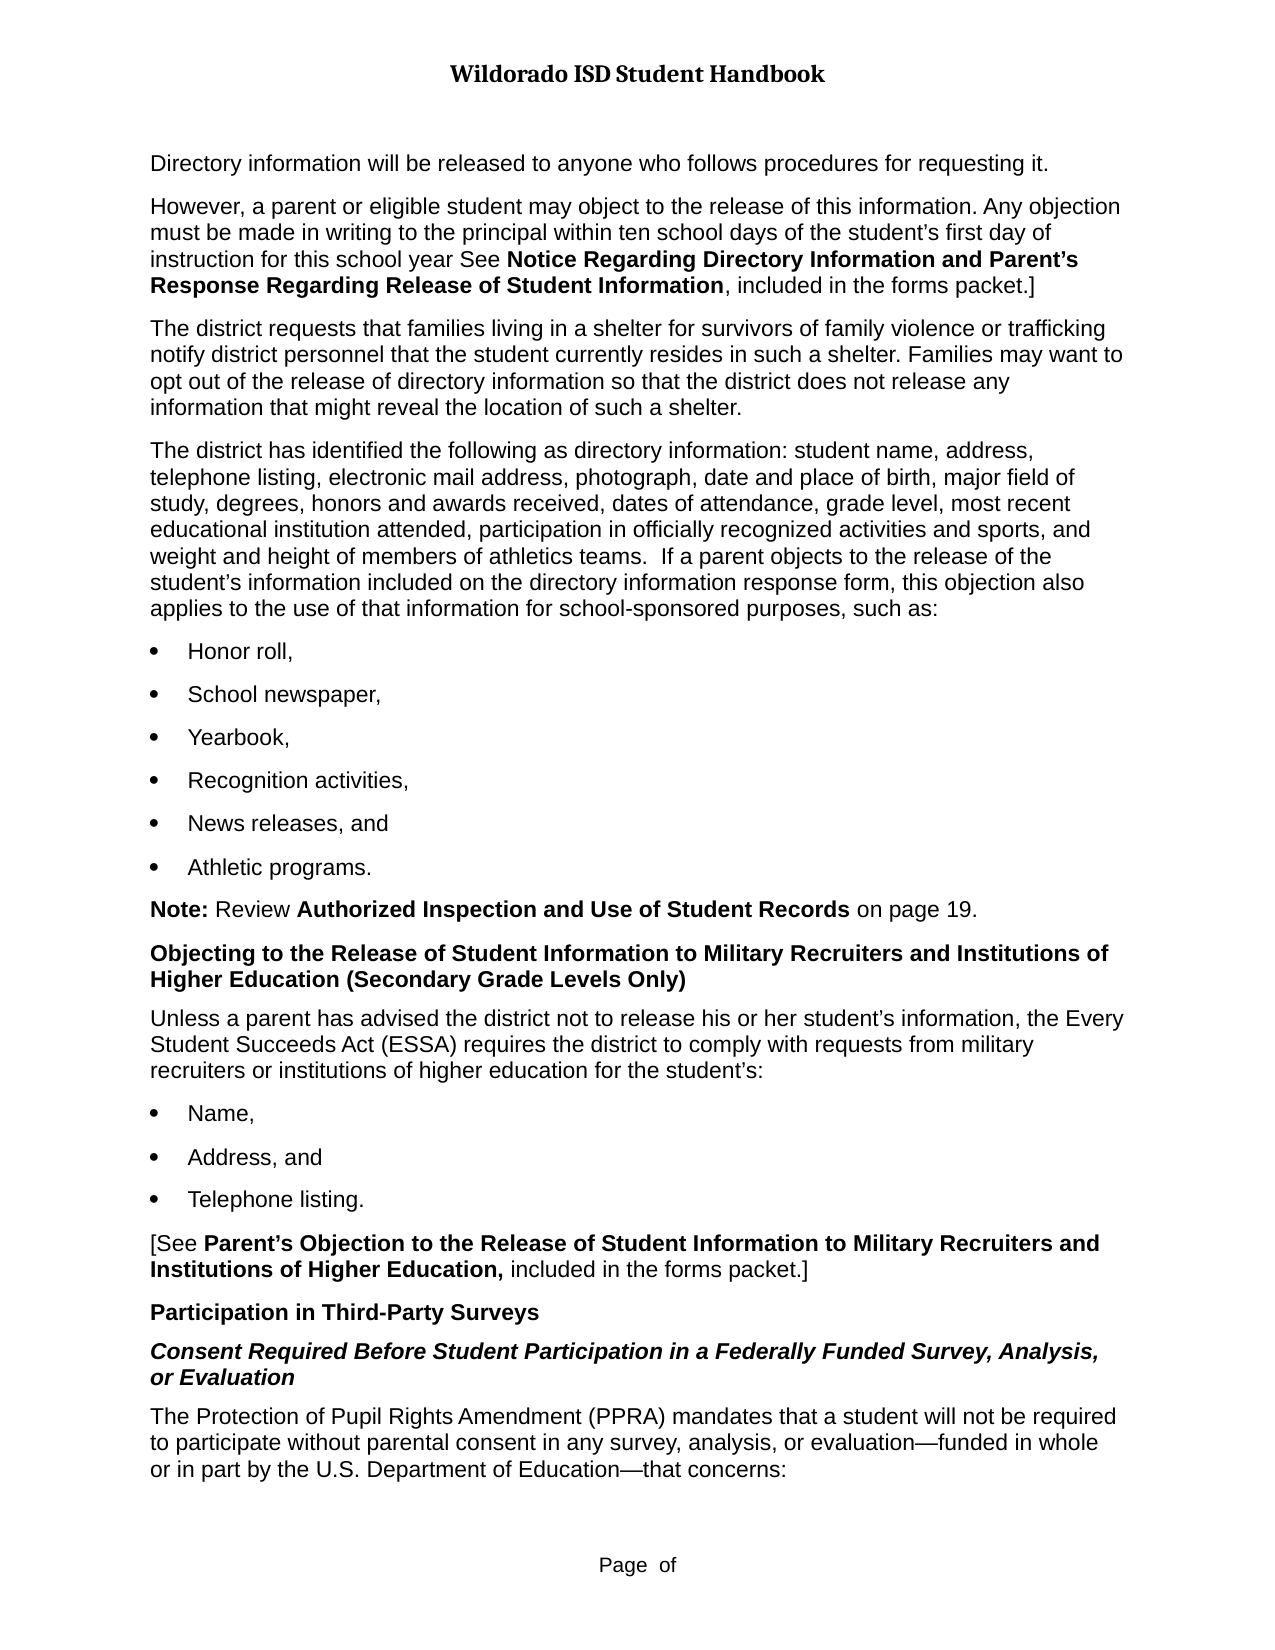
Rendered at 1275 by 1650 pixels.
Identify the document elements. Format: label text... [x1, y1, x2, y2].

list School newspaper, [150, 681, 1125, 708]
text Unless a parent has advised the district not to release his or her student’s information, the Every Student Succeeds Act (ESSA) requires the district to comply with requests from military recruiters or institutions of higher education for the student’s: [150, 1005, 1125, 1084]
subtitle Consent Required Before Student Participation in a Federally Funded Survey, Analysis, or Evaluation [150, 1338, 1125, 1390]
text Note: Review Authorized Inspection and Use of Student Records on page 19. [150, 896, 1125, 923]
text The district requests that families living in a shelter for survivors of family violence or trafficking notify district personnel that the student currently resides in such a shelter. Families may want to opt out of the release of directory information so that the district does not release any information that might reveal the location of such a shelter. [150, 315, 1125, 421]
text The Protection of Pupil Rights Amendment (PPRA) mandates that a student will not be required to participate without parental consent in any survey, analysis, or evaluation—funded in whole or in part by the U.S. Department of Education—that concerns: [150, 1403, 1125, 1482]
list Yearbook, [150, 724, 1125, 751]
subtitle Participation in Third-Party Surveys [150, 1299, 1125, 1325]
text However, a parent or eligible student may object to the release of this information. Any objection must be made in writing to the principal within ten school days of the student’s first day of instruction for this school year See Notice Regarding Directory Information and Parent’s Response Regarding Release of Student Information, included in the forms packet.] [150, 193, 1125, 298]
subtitle Objecting to the Release of Student Information to Military Recruiters and Institutions of Higher Education (Secondary Grade Levels Only) [150, 939, 1125, 992]
list Recognition activities, [150, 767, 1125, 794]
list Telephone listing. [150, 1186, 1125, 1213]
list Honor roll, [150, 638, 1125, 665]
list News releases, and [150, 810, 1125, 837]
list Name, [150, 1100, 1125, 1127]
text Directory information will be released to anyone who follows procedures for requesting it. [150, 150, 1125, 176]
list Address, and [150, 1143, 1125, 1170]
text [See Parent’s Objection to the Release of Student Information to Military Recruiters and Institutions of Higher Education, included in the forms packet.] [150, 1229, 1125, 1282]
list Athletic programs. [150, 853, 1125, 880]
text The district has identified the following as directory information: student name, address, telephone listing, electronic mail address, photograph, date and place of birth, major field of study, degrees, honors and awards received, dates of attendance, grade level, most recent educational institution attended, participation in officially recognized activities and sports, and weight and height of members of athletics teams. If a parent objects to the release of the student’s information included on the directory information response form, this objection also applies to the use of that information for school-sponsored purposes, such as: [150, 437, 1125, 622]
